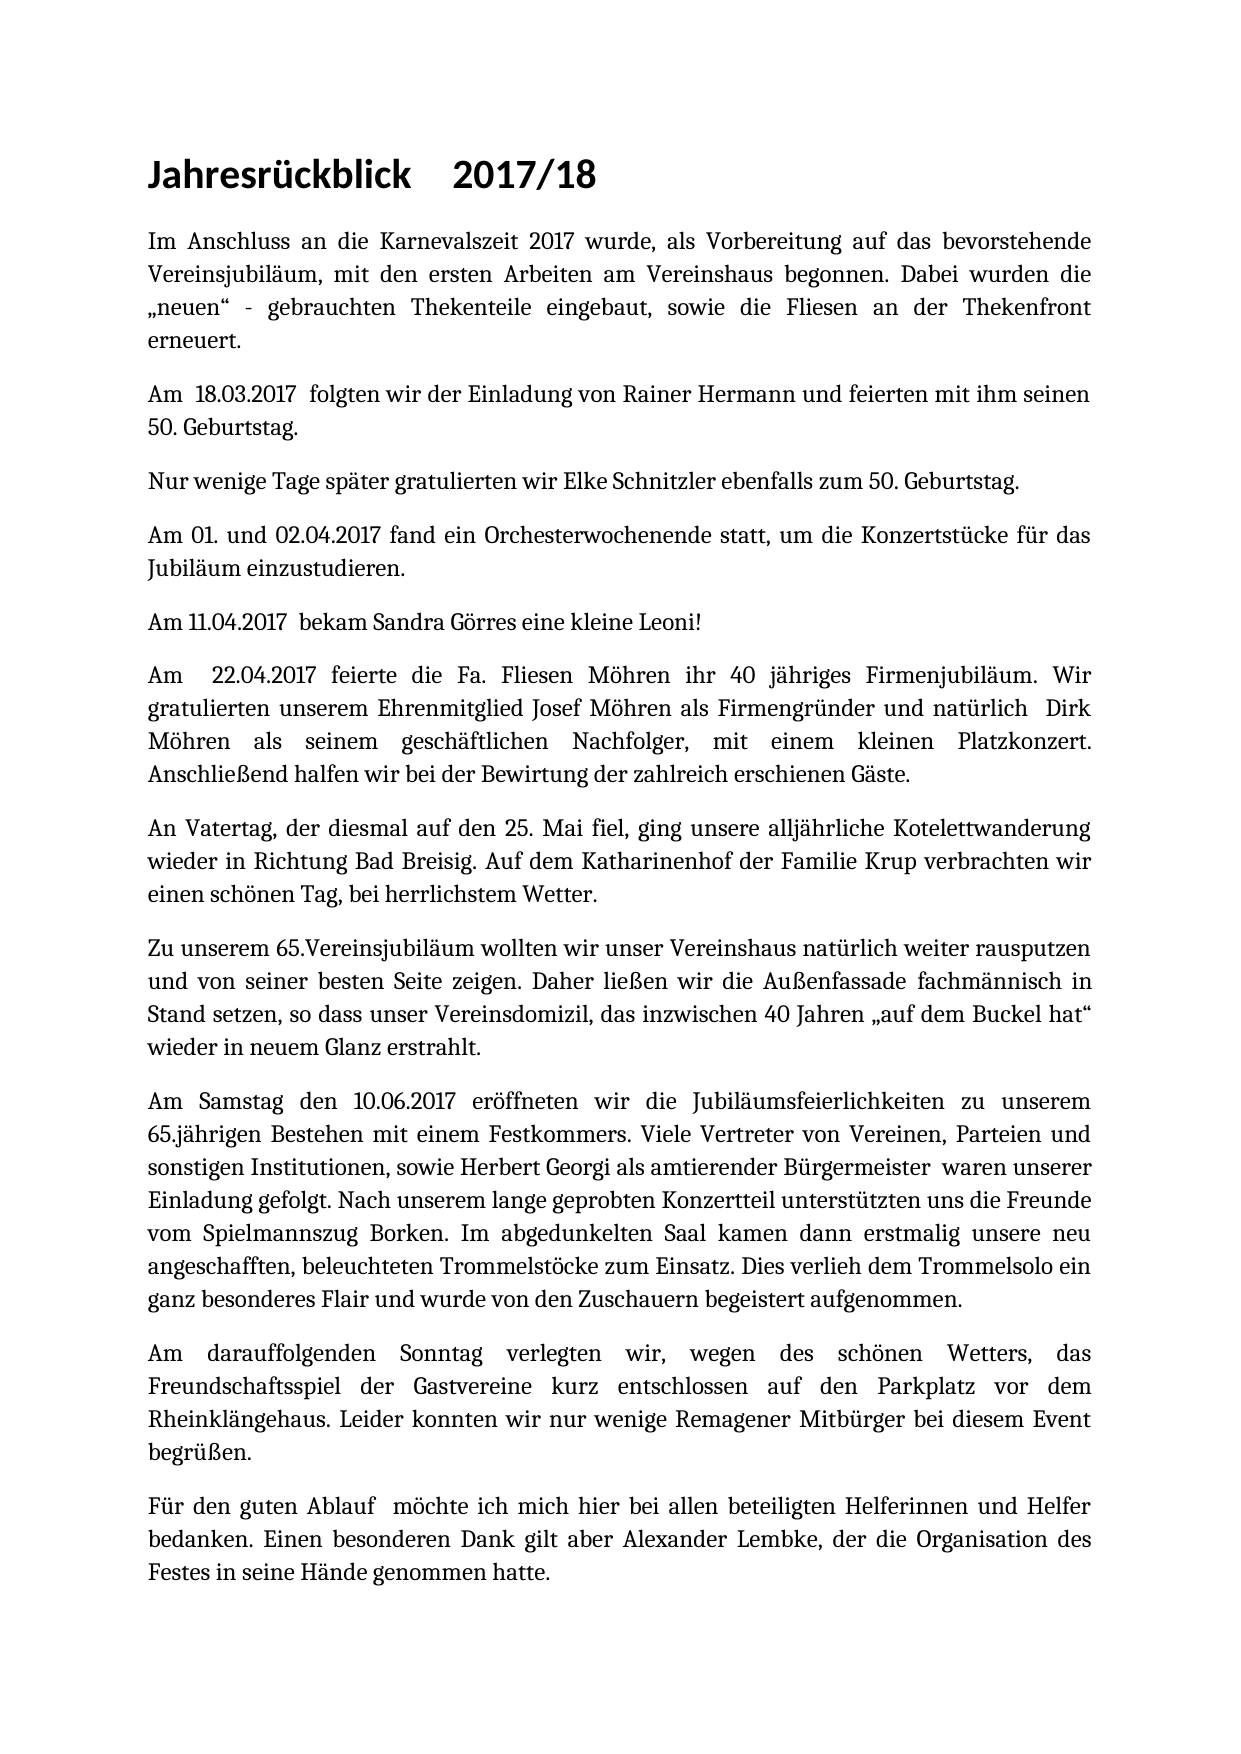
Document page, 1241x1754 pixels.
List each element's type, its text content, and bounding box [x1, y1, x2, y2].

text Am 01. und 02.04.2017 fand ein Orchesterwochenende statt, um die Konzertstücke für das Jubiläum einzustudieren. [148, 521, 1093, 582]
text Am 22.04.2017 feierte die Fa. Fliesen Möhren ihr 40 jähriges Firmenjubiläum. Wir gratulierten unserem Ehrenmitglied Josef Möhren als Firmengründer und natürlich Dirk Möhren als seinem geschäftlichen Nachfolger, mit einem kleinen Platzkonzert. Anschließend halfen wir bei der Bewirtung der zahlreich erschienen Gäste. [148, 661, 1093, 789]
text Im Anschluss an die Karnevalszeit 2017 wurde, als Vorbereitung auf das bevorstehende Vereinsjubiläum, mit den ersten Arbeiten am Vereinshaus begonnen. Dabei wurden die „neuen“ - gebrauchten Thekenteile eingebaut, sowie die Fliesen an der Thekenfront erneuert. [148, 227, 1093, 355]
text Am Samstag den 10.06.2017 eröffneten wir die Jubiläumsfeierlichkeiten zu unserem 65.jährigen Bestehen mit einem Festkommers. Viele Vertreter von Vereinen, Parteien und sonstigen Institutionen, sowie Herbert Georgi als amtierender Bürgermeister waren unserer Einladung gefolgt. Nach unserem lange geprobten Konzertteil unterstützten uns die Freunde vom Spielmannszug Borken. Im abgedunkelten Saal kamen dann erstmalig unsere neu angeschafften, beleuchteten Trommelstöcke zum Einsatz. Dies verlieh dem Trommelsolo ein ganz besonderes Flair und wurde von den Zuschauern begeistert aufgenommen. [148, 1087, 1093, 1314]
text Jahresrückblick 2017/18 [148, 148, 1093, 198]
text Am 18.03.2017 folgten wir der Einladung von Rainer Hermann und feierten mit ihm seinen 50. Geburtstag. [148, 380, 1093, 442]
text Am 11.04.2017 bekam Sandra Görres eine kleine Leoni! [148, 607, 1093, 636]
text Für den guten Ablauf möchte ich mich hier bei allen beteiligten Helferinnen und Helfer bedanken. Einen besonderen Dank gilt aber Alexander Lembke, der die Organisation des Festes in seine Hände genommen hatte. [148, 1492, 1093, 1587]
text Nur wenige Tage später gratulierten wir Elke Schnitzler ebenfalls zum 50. Geburtstag. [148, 467, 1093, 495]
text Am darauffolgenden Sonntag verlegten wir, wegen des schönen Wetters, das Freundschaftsspiel der Gastvereine kurz entschlossen auf den Parkplatz vor dem Rheinklängehaus. Leider konnten wir nur wenige Remagener Mitbürger bei diesem Event begrüßen. [148, 1339, 1093, 1467]
text Zu unserem 65.Vereinsjubiläum wollten wir unser Vereinshaus natürlich weiter rausputzen und von seiner besten Seite zeigen. Daher ließen wir die Außenfassade fachmännisch in Stand setzen, so dass unser Vereinsdomizil, das inzwischen 40 Jahren „auf dem Buckel hat“ wieder in neuem Glanz erstrahlt. [148, 934, 1093, 1062]
text An Vatertag, der diesmal auf den 25. Mai fiel, ging unsere alljährliche Kotelettwanderung wieder in Richtung Bad Breisig. Auf dem Katharinenhof der Familie Krup verbrachten wir einen schönen Tag, bei herrlichstem Wetter. [148, 814, 1093, 909]
